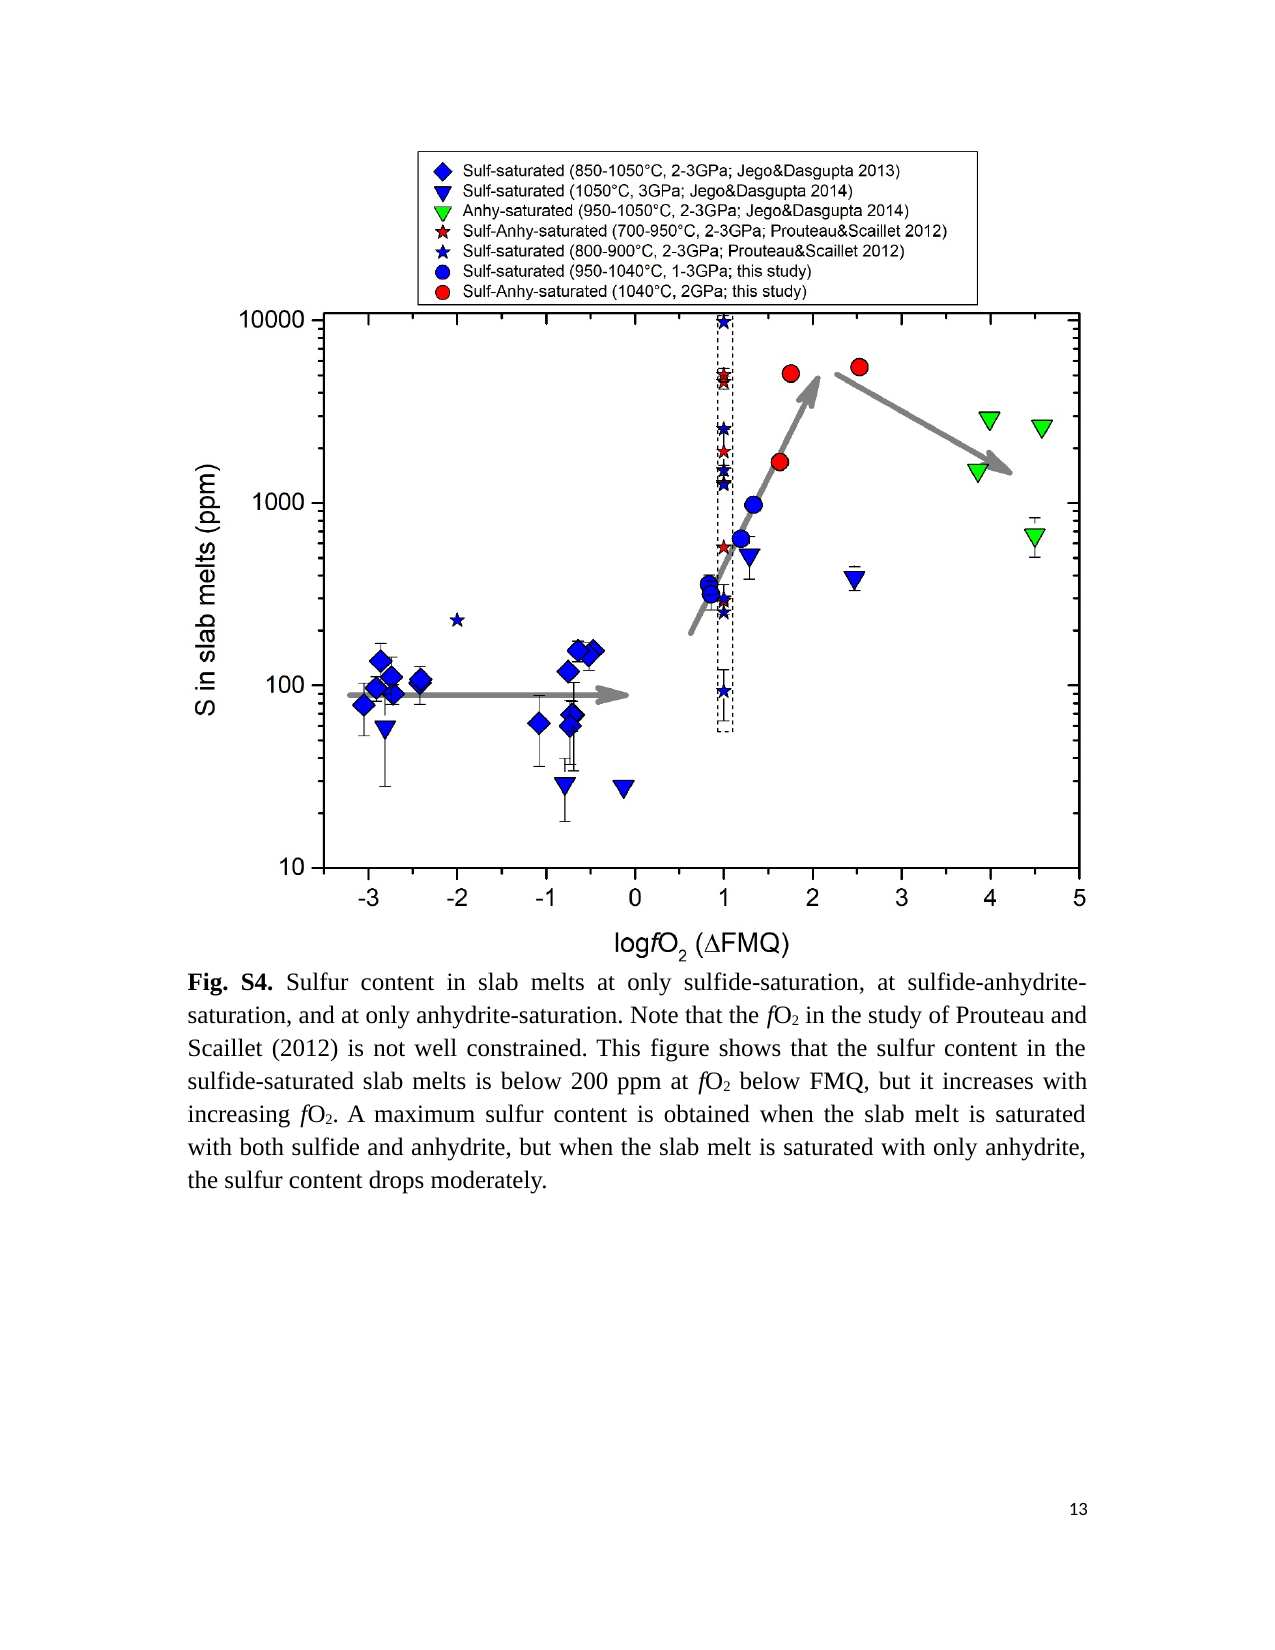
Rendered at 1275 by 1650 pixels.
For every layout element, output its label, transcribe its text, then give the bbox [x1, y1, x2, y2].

text Fig. S4. Sulfur content in slab melts at only sulfide-saturation, at sulfide-anhydrite-saturation, and at only anhydrite-saturation. Note that the fO2 in the study of Prouteau and Scaillet (2012) is not well constrained. This figure shows that the sulfur content in the sulfide-saturated slab melts is below 200 ppm at fO2 below FMQ, but it increases with increasing fO2. A maximum sulfur content is obtained when the slab melt is saturated with both sulfide and anhydrite, but when the slab melt is saturated with only anhydrite, the sulfur content drops moderately. [187, 967, 1087, 1194]
picture [187, 150, 1088, 967]
